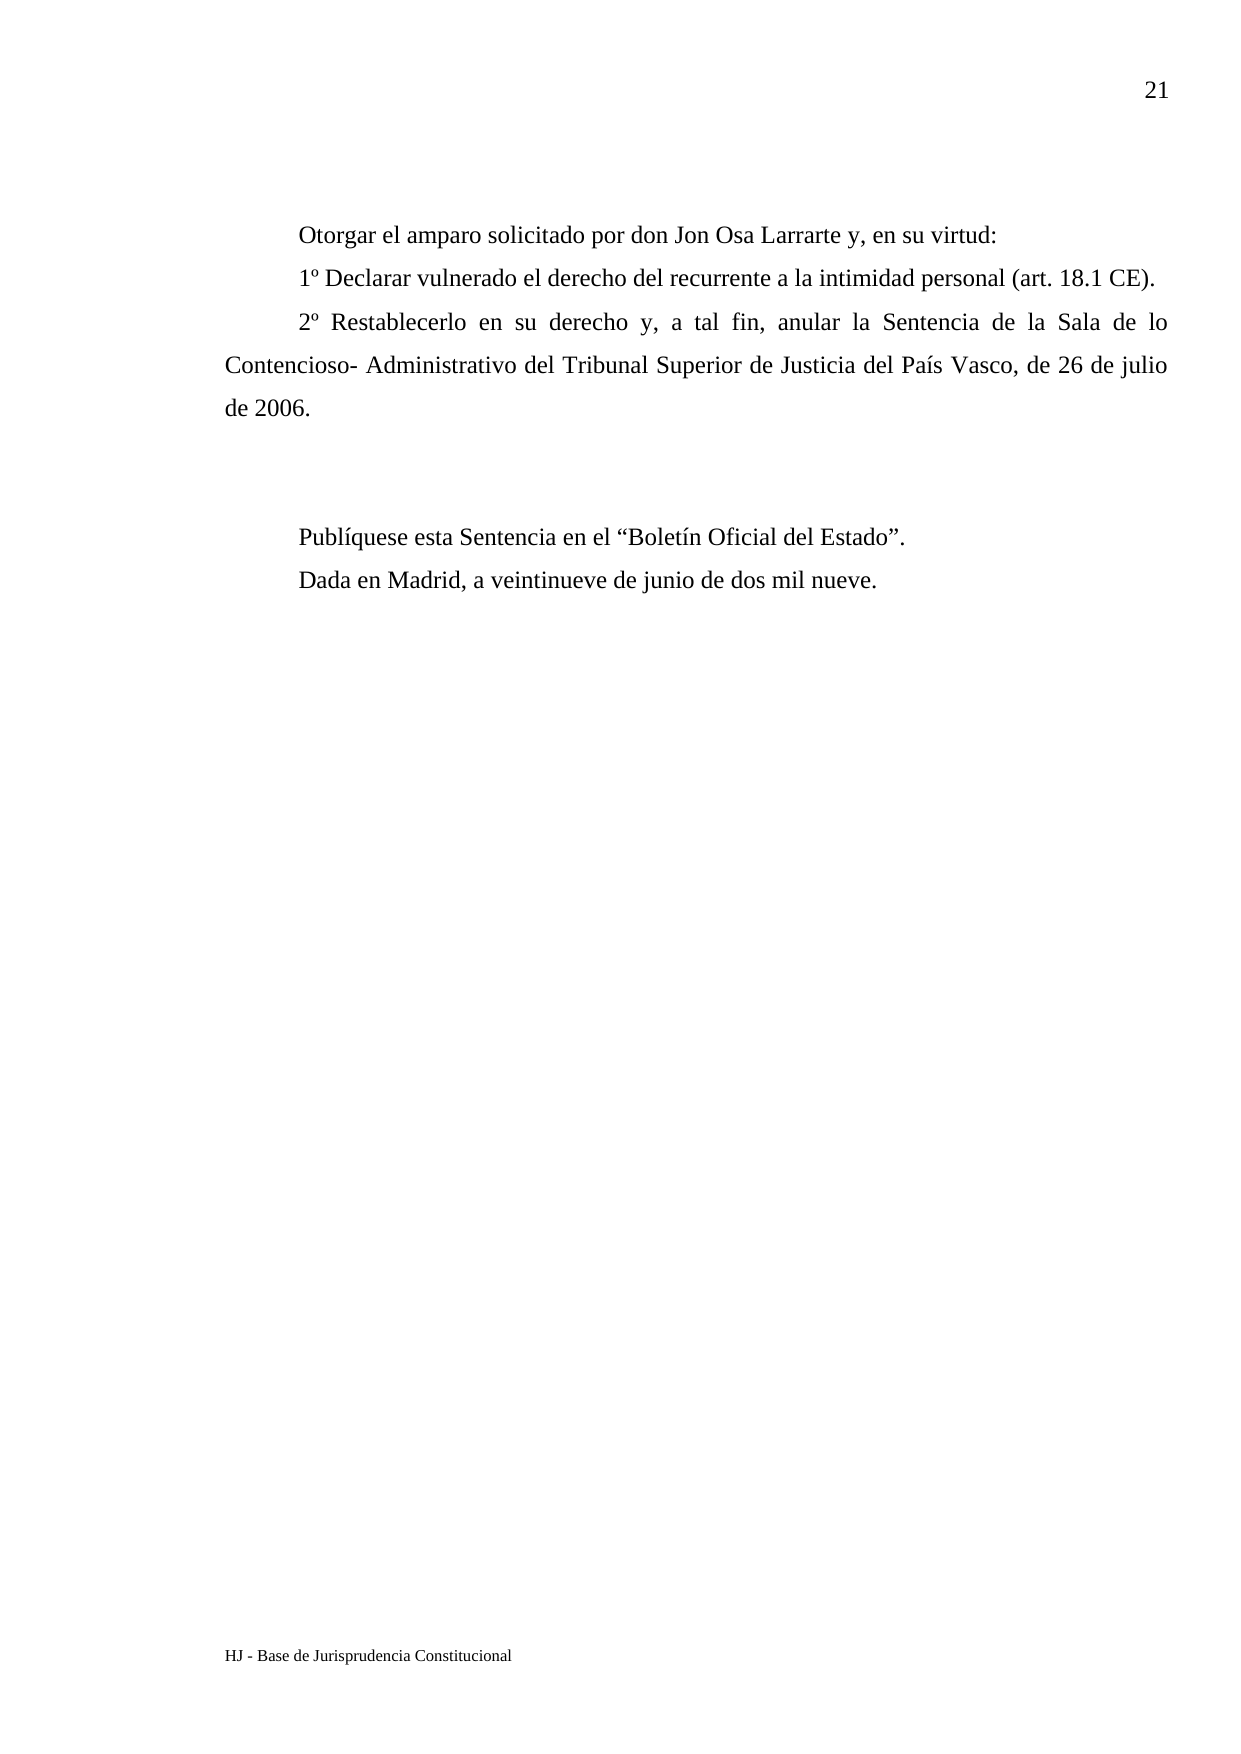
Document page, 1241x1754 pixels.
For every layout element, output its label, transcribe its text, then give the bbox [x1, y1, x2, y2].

text Dada en Madrid, a veintinueve de junio de dos mil nueve. [224, 565, 1169, 594]
text Otorgar el amparo solicitado por don Jon Osa Larrarte y, en su virtud: [224, 220, 1169, 249]
text 1º Declarar vulnerado el derecho del recurrente a la intimidad personal (art. 18.1 CE). [224, 263, 1169, 292]
text Publíquese esta Sentencia en el “Boletín Oficial del Estado”. [224, 522, 1169, 551]
text 2º Restablecerlo en su derecho y, a tal fin, anular la Sentencia de la Sala de lo Contencioso- Administrativo del Tribunal Superior de Justicia del País Vasco, de 26 de julio de 2006. [224, 307, 1169, 422]
